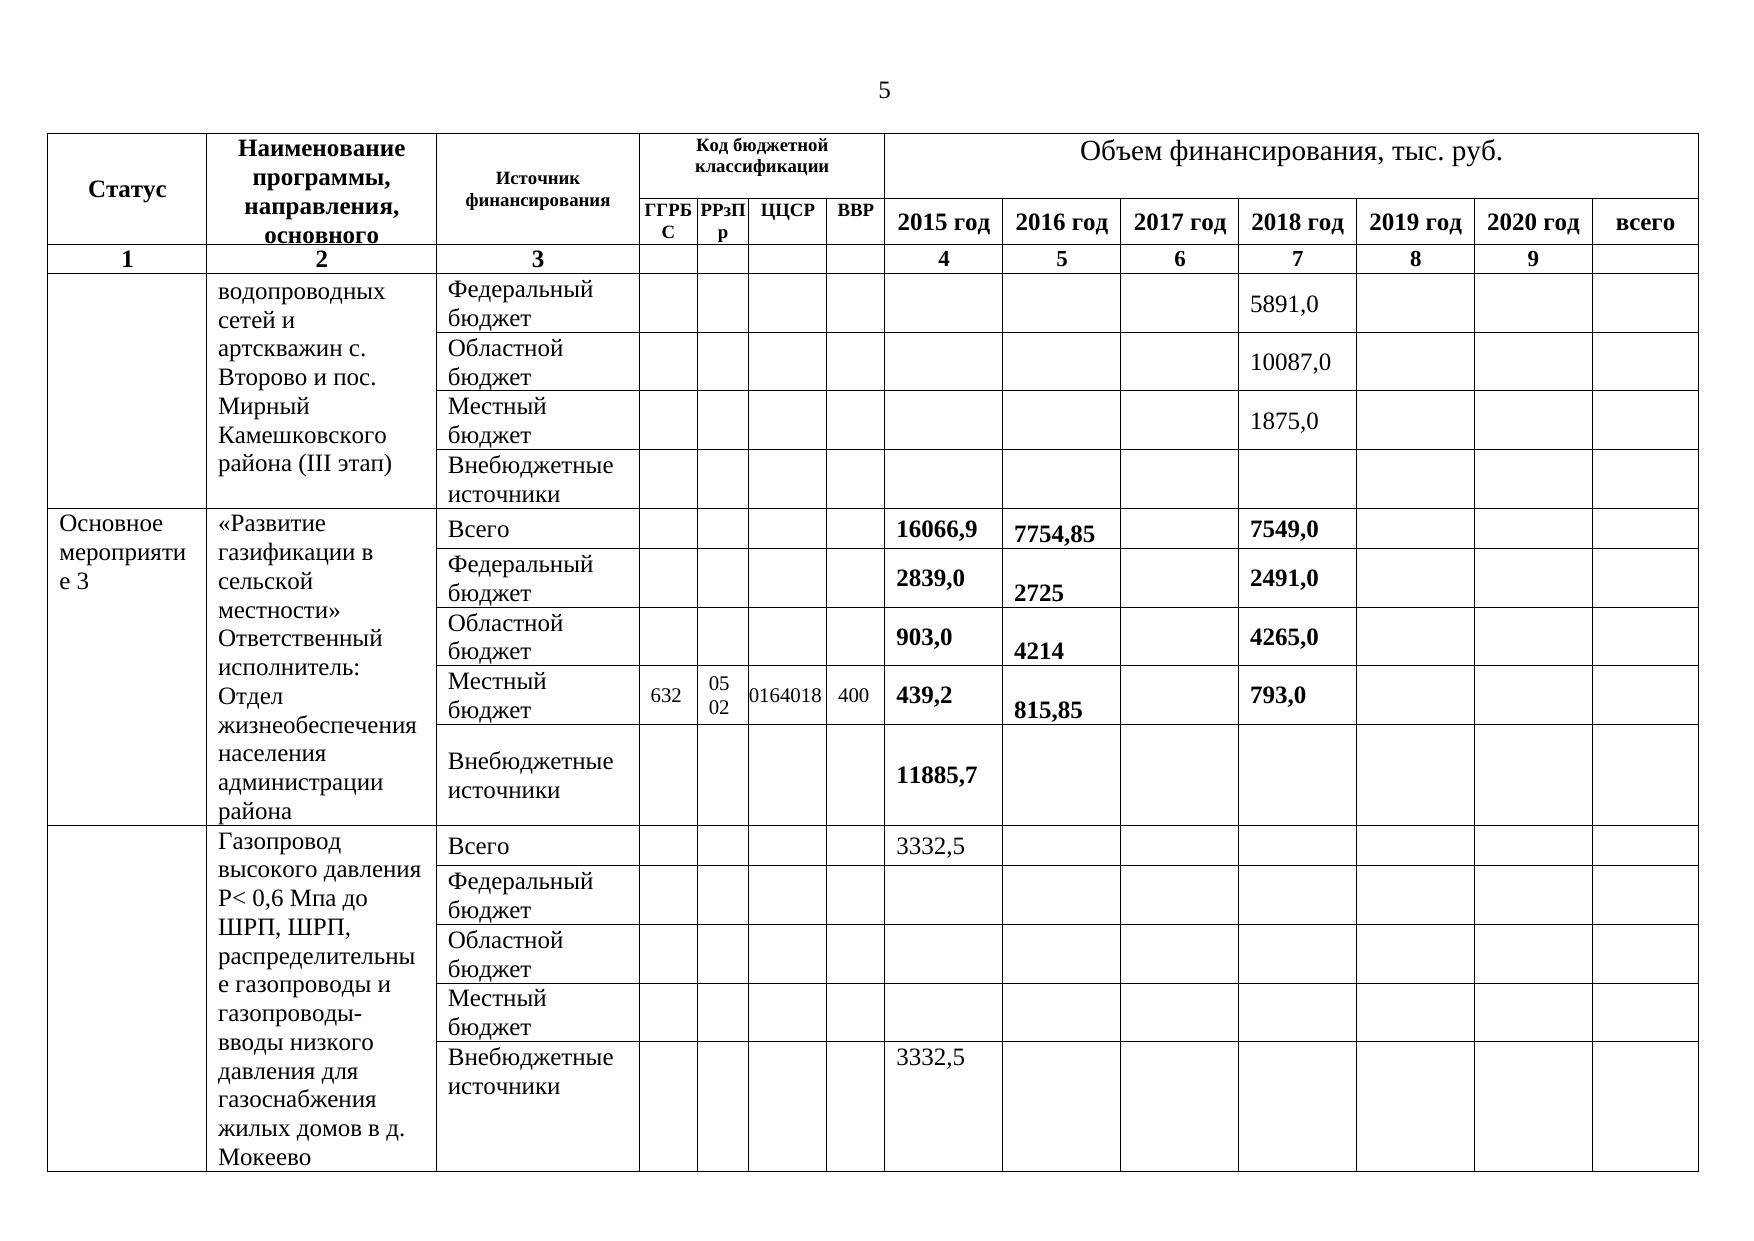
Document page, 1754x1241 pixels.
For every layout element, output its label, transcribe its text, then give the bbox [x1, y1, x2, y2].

table_cell [1121, 826, 1238, 865]
table_cell 439,2 [885, 666, 1002, 724]
table_cell [1121, 509, 1238, 548]
table_cell 16066,9 [885, 509, 1002, 548]
table_cell [640, 725, 697, 825]
table_cell [1003, 333, 1120, 390]
table_cell [640, 274, 697, 332]
table_cell [1003, 450, 1120, 507]
table_cell [698, 925, 748, 982]
table_cell [827, 826, 884, 865]
table_cell 2018 год [1239, 199, 1356, 243]
table_cell 2 [207, 245, 436, 273]
table_cell 6 [1121, 245, 1238, 273]
table_cell Местный бюджет [437, 666, 639, 724]
table_cell [640, 391, 697, 449]
table_cell [698, 509, 748, 548]
table_cell 2839,0 [885, 549, 1002, 607]
table_cell 3 [437, 245, 639, 273]
table_cell Всего [437, 826, 639, 865]
table_cell [1593, 450, 1698, 507]
table_cell [885, 333, 1002, 390]
table_cell 2015 год [885, 199, 1002, 243]
table_cell 2725 [1003, 549, 1120, 607]
table_cell [1357, 333, 1474, 390]
table_cell [1121, 549, 1238, 607]
table_cell [827, 274, 884, 332]
table_cell 7754,85 [1003, 509, 1120, 548]
table_cell [1593, 391, 1698, 449]
table_cell [640, 333, 697, 390]
table_cell 2016 год [1003, 199, 1120, 243]
table_cell [640, 984, 697, 1041]
table_cell 2019 год [1357, 199, 1474, 243]
table_cell [1239, 725, 1356, 825]
table_cell [827, 1042, 884, 1171]
table_cell [885, 391, 1002, 449]
table_cell [827, 245, 884, 273]
table_cell [1357, 925, 1474, 982]
table_cell [1593, 925, 1698, 982]
table_cell [1121, 608, 1238, 665]
table_cell [749, 333, 826, 390]
table_cell [827, 608, 884, 665]
table_cell [1003, 826, 1120, 865]
table_cell Газопровод высокого давления P< 0,6 Мпа до ШРП, ШРП, распределительные газопроводы и газопроводы-вводы низкого давления для газоснабжения жилых домов в д. Мокеево Камешковского района [207, 826, 436, 1171]
table_cell [1593, 1042, 1698, 1171]
table_cell [749, 391, 826, 449]
table_cell [749, 608, 826, 665]
table_cell [827, 450, 884, 507]
table_cell [698, 245, 748, 273]
table_cell [827, 866, 884, 924]
table_cell [1593, 274, 1698, 332]
table_cell [698, 826, 748, 865]
table_cell [1475, 274, 1592, 332]
table_cell Внебюджетные источники [437, 1042, 639, 1171]
table_cell Основное мероприятие 3 [48, 509, 206, 825]
table_cell 3332,5 [885, 1042, 1002, 1171]
table_cell [885, 925, 1002, 982]
table_cell [1593, 608, 1698, 665]
table_cell [1475, 925, 1592, 982]
table_cell [1357, 725, 1474, 825]
table_cell [1357, 826, 1474, 865]
table_cell [640, 925, 697, 982]
table_cell [698, 1042, 748, 1171]
table_cell [827, 333, 884, 390]
table_cell [749, 245, 826, 273]
table_cell [640, 866, 697, 924]
table_cell [1003, 1042, 1120, 1171]
table_cell [1003, 925, 1120, 982]
table_cell [749, 984, 826, 1041]
table_cell [698, 391, 748, 449]
table_cell [1121, 666, 1238, 724]
table_cell 0164018 [749, 666, 826, 724]
table_cell Местный бюджет [437, 984, 639, 1041]
table_cell [1593, 549, 1698, 607]
table_cell [1475, 608, 1592, 665]
table_cell [827, 984, 884, 1041]
table_cell РРзПр [698, 199, 748, 243]
table_cell [1475, 725, 1592, 825]
table_cell [1239, 1042, 1356, 1171]
table_cell [1475, 549, 1592, 607]
table_cell [749, 450, 826, 507]
table_cell «Развитие газификации в сельской местности» Ответственный исполнитель: Отдел жизнеобеспечения населения администрации района [207, 509, 436, 825]
table_cell 903,0 [885, 608, 1002, 665]
table_cell [640, 608, 697, 665]
table_cell Федеральный бюджет [437, 274, 639, 332]
table_cell ВВР [827, 199, 884, 243]
table_cell [640, 450, 697, 507]
table_cell [1121, 984, 1238, 1041]
table_cell [48, 826, 206, 1171]
table_cell [1475, 509, 1592, 548]
table_cell [1357, 608, 1474, 665]
table_cell 7549,0 [1239, 509, 1356, 548]
table_cell [1475, 984, 1592, 1041]
table_cell 10087,0 [1239, 333, 1356, 390]
table_cell [749, 826, 826, 865]
table_header Источник финансирования [437, 134, 639, 243]
table_cell 3332,5 [885, 826, 1002, 865]
table_cell 4 [885, 245, 1002, 273]
table_cell 4214 [1003, 608, 1120, 665]
table_cell [1003, 984, 1120, 1041]
table_cell [640, 245, 697, 273]
table_cell [1121, 866, 1238, 924]
table_cell 7 [1239, 245, 1356, 273]
table_cell 632 [640, 666, 697, 724]
table_cell [1121, 333, 1238, 390]
table_cell 11885,7 [885, 725, 1002, 825]
table_cell ГГРБС [640, 199, 697, 243]
table_cell 9 [1475, 245, 1592, 273]
table_cell [1475, 666, 1592, 724]
table_cell [1475, 391, 1592, 449]
table_cell [827, 509, 884, 548]
table_cell [1593, 333, 1698, 390]
table_cell [827, 549, 884, 607]
table_cell [749, 925, 826, 982]
table_cell Областной бюджет [437, 925, 639, 982]
table_cell [1357, 984, 1474, 1041]
table_cell [698, 549, 748, 607]
table_cell [749, 725, 826, 825]
table_cell [1121, 925, 1238, 982]
table_cell Местный бюджет [437, 391, 639, 449]
table_cell [1357, 391, 1474, 449]
table_cell [1475, 826, 1592, 865]
table_cell [1239, 925, 1356, 982]
table_cell 2020 год [1475, 199, 1592, 243]
table_cell [827, 925, 884, 982]
table_cell 815,85 [1003, 666, 1120, 724]
table_cell всего [1593, 199, 1698, 243]
table_cell [1003, 725, 1120, 825]
table_cell [1239, 984, 1356, 1041]
table_cell [640, 549, 697, 607]
table_cell [749, 509, 826, 548]
table_cell [749, 549, 826, 607]
table_cell [1357, 509, 1474, 548]
table_cell 2491,0 [1239, 549, 1356, 607]
table_cell Всего [437, 509, 639, 548]
table_cell 793,0 [1239, 666, 1356, 724]
table_cell 1 [48, 245, 206, 273]
table_cell [1357, 450, 1474, 507]
table_cell [1239, 866, 1356, 924]
table_cell [698, 984, 748, 1041]
table_header Объем финансирования, тыс. руб. [885, 134, 1698, 198]
table_cell [1593, 245, 1698, 273]
table_cell [1003, 391, 1120, 449]
table_cell [698, 450, 748, 507]
table_cell [1357, 274, 1474, 332]
table_cell [1003, 274, 1120, 332]
table_cell [1475, 866, 1592, 924]
table_cell [1121, 274, 1238, 332]
table_cell [1593, 509, 1698, 548]
table_cell [1593, 666, 1698, 724]
table_cell [749, 866, 826, 924]
table_cell 400 [827, 666, 884, 724]
table_header Код бюджетной классификации [640, 134, 884, 198]
table_cell [885, 450, 1002, 507]
table_cell [749, 274, 826, 332]
table_cell [640, 826, 697, 865]
table_cell 2017 год [1121, 199, 1238, 243]
table_cell [1357, 666, 1474, 724]
table_cell [1475, 450, 1592, 507]
table_cell 1875,0 [1239, 391, 1356, 449]
table_cell ЦЦСР [749, 199, 826, 243]
table_cell Областной бюджет [437, 333, 639, 390]
table_cell [827, 725, 884, 825]
table_cell 5 [1003, 245, 1120, 273]
table_cell Федеральный бюджет [437, 549, 639, 607]
table_cell 5891,0 [1239, 274, 1356, 332]
table_header Наименование программы, направления, основного мероприятия [207, 134, 436, 243]
table_cell [1121, 391, 1238, 449]
table_cell [1593, 826, 1698, 865]
table_cell [1239, 450, 1356, 507]
table_cell Строительство водопроводных сетей и артскважин с. Второво и пос. Мирный Камешковского района (III этап) [207, 274, 436, 507]
table_cell [885, 274, 1002, 332]
table_cell [1357, 866, 1474, 924]
table_cell Внебюджетные источники [437, 450, 639, 507]
table_cell [698, 608, 748, 665]
table_cell [48, 274, 206, 507]
table_cell [1475, 333, 1592, 390]
table_cell [885, 866, 1002, 924]
table_cell [640, 509, 697, 548]
table_cell [1357, 1042, 1474, 1171]
table_cell [698, 866, 748, 924]
table_cell 8 [1357, 245, 1474, 273]
table_cell Федеральный бюджет [437, 866, 639, 924]
table_cell [749, 1042, 826, 1171]
table_cell [698, 725, 748, 825]
table_cell [1003, 866, 1120, 924]
table_cell [827, 391, 884, 449]
table_cell [885, 984, 1002, 1041]
table_cell [1121, 725, 1238, 825]
table_cell [1475, 1042, 1592, 1171]
table_cell [698, 333, 748, 390]
table_cell Областной бюджет [437, 608, 639, 665]
table_cell [1593, 866, 1698, 924]
table_cell [640, 1042, 697, 1171]
table_cell 0502 [698, 666, 748, 724]
table_cell [1121, 1042, 1238, 1171]
table_cell 4265,0 [1239, 608, 1356, 665]
table_cell Внебюджетные источники [437, 725, 639, 825]
table_cell [698, 274, 748, 332]
table_cell [1357, 549, 1474, 607]
table_cell [1593, 725, 1698, 825]
table_header Статус [48, 134, 206, 243]
table_cell [1239, 826, 1356, 865]
table_cell [1121, 450, 1238, 507]
table_cell [1593, 984, 1698, 1041]
